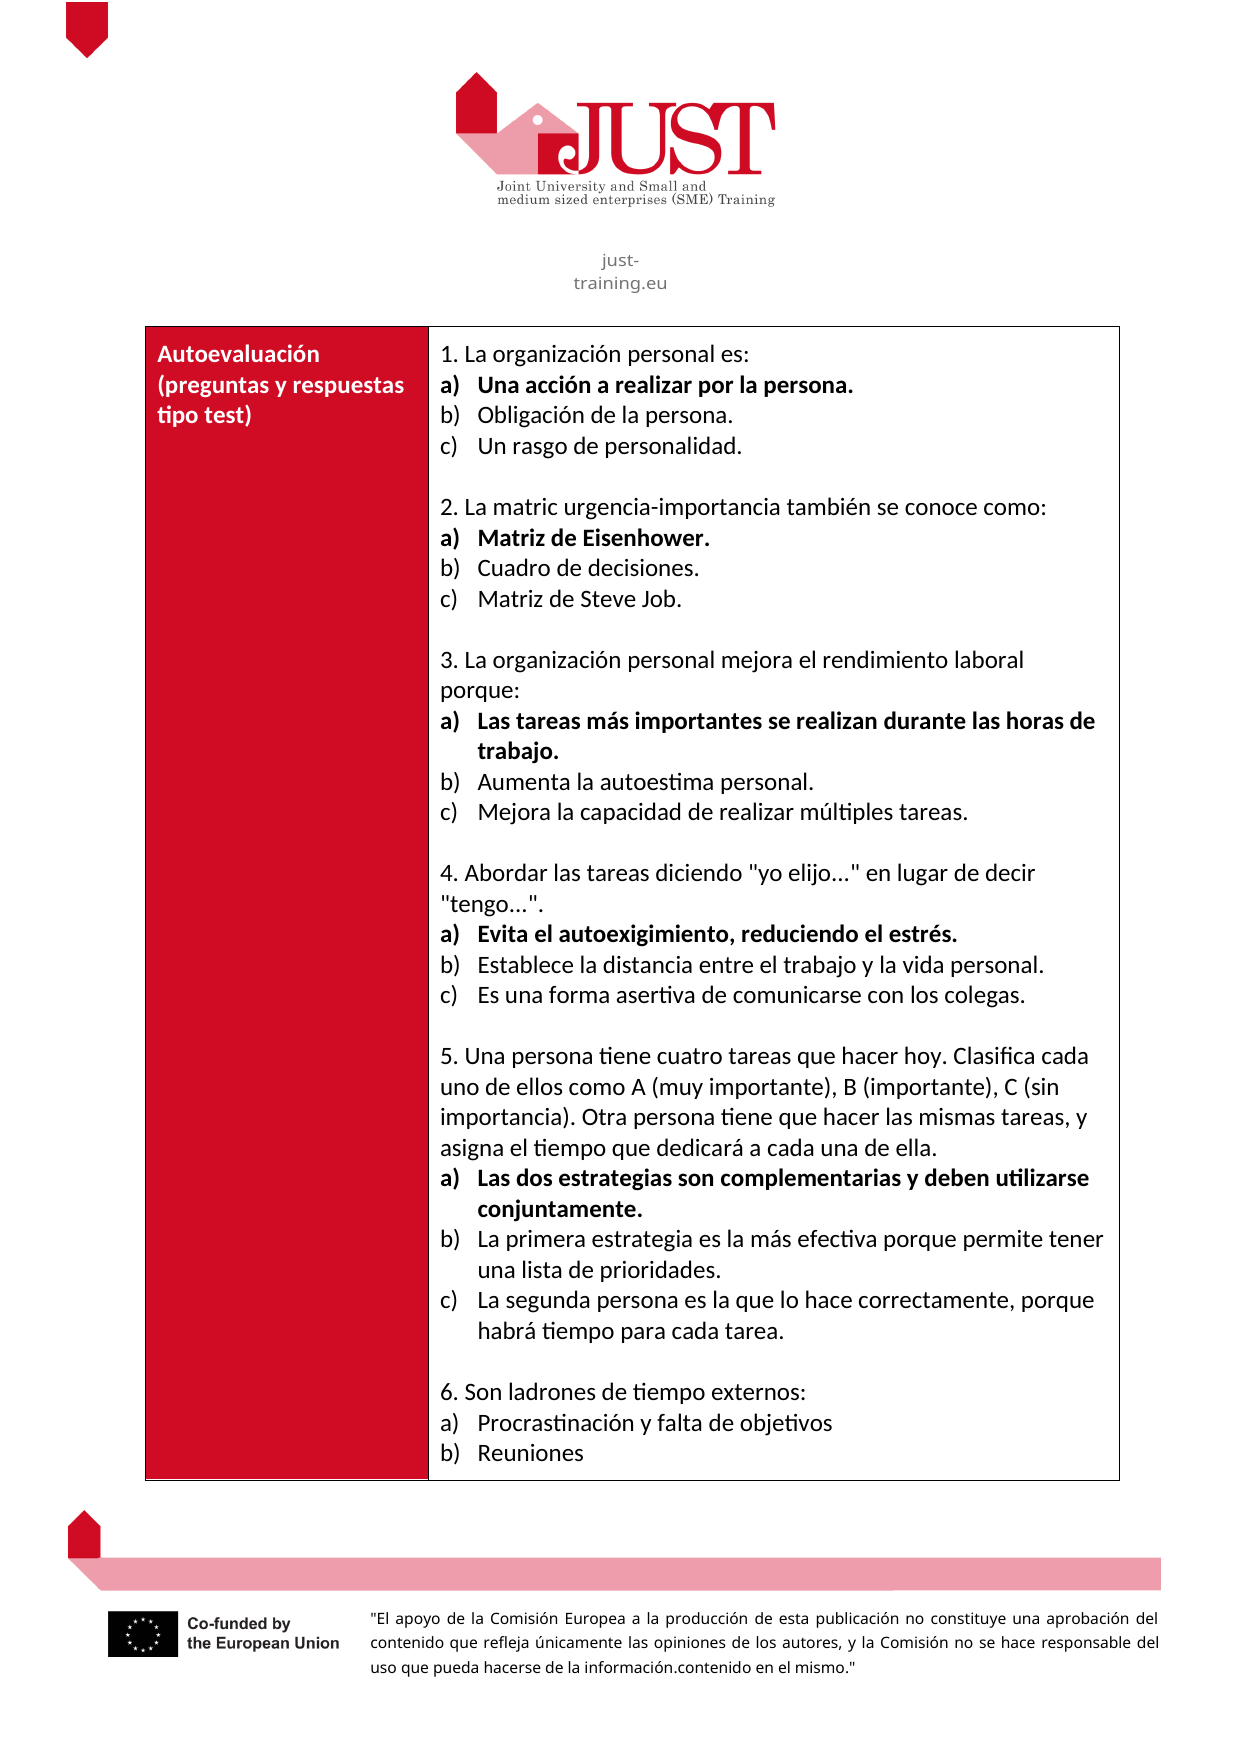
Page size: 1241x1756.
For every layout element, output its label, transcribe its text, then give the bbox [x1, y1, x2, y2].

picture [104, 1608, 355, 1657]
table_cell Autoevaluación (preguntas y respuestas tipo test) [146, 327, 428, 1479]
picture [63, 1507, 102, 1599]
picture [451, 68, 781, 214]
picture [63, 2, 114, 62]
